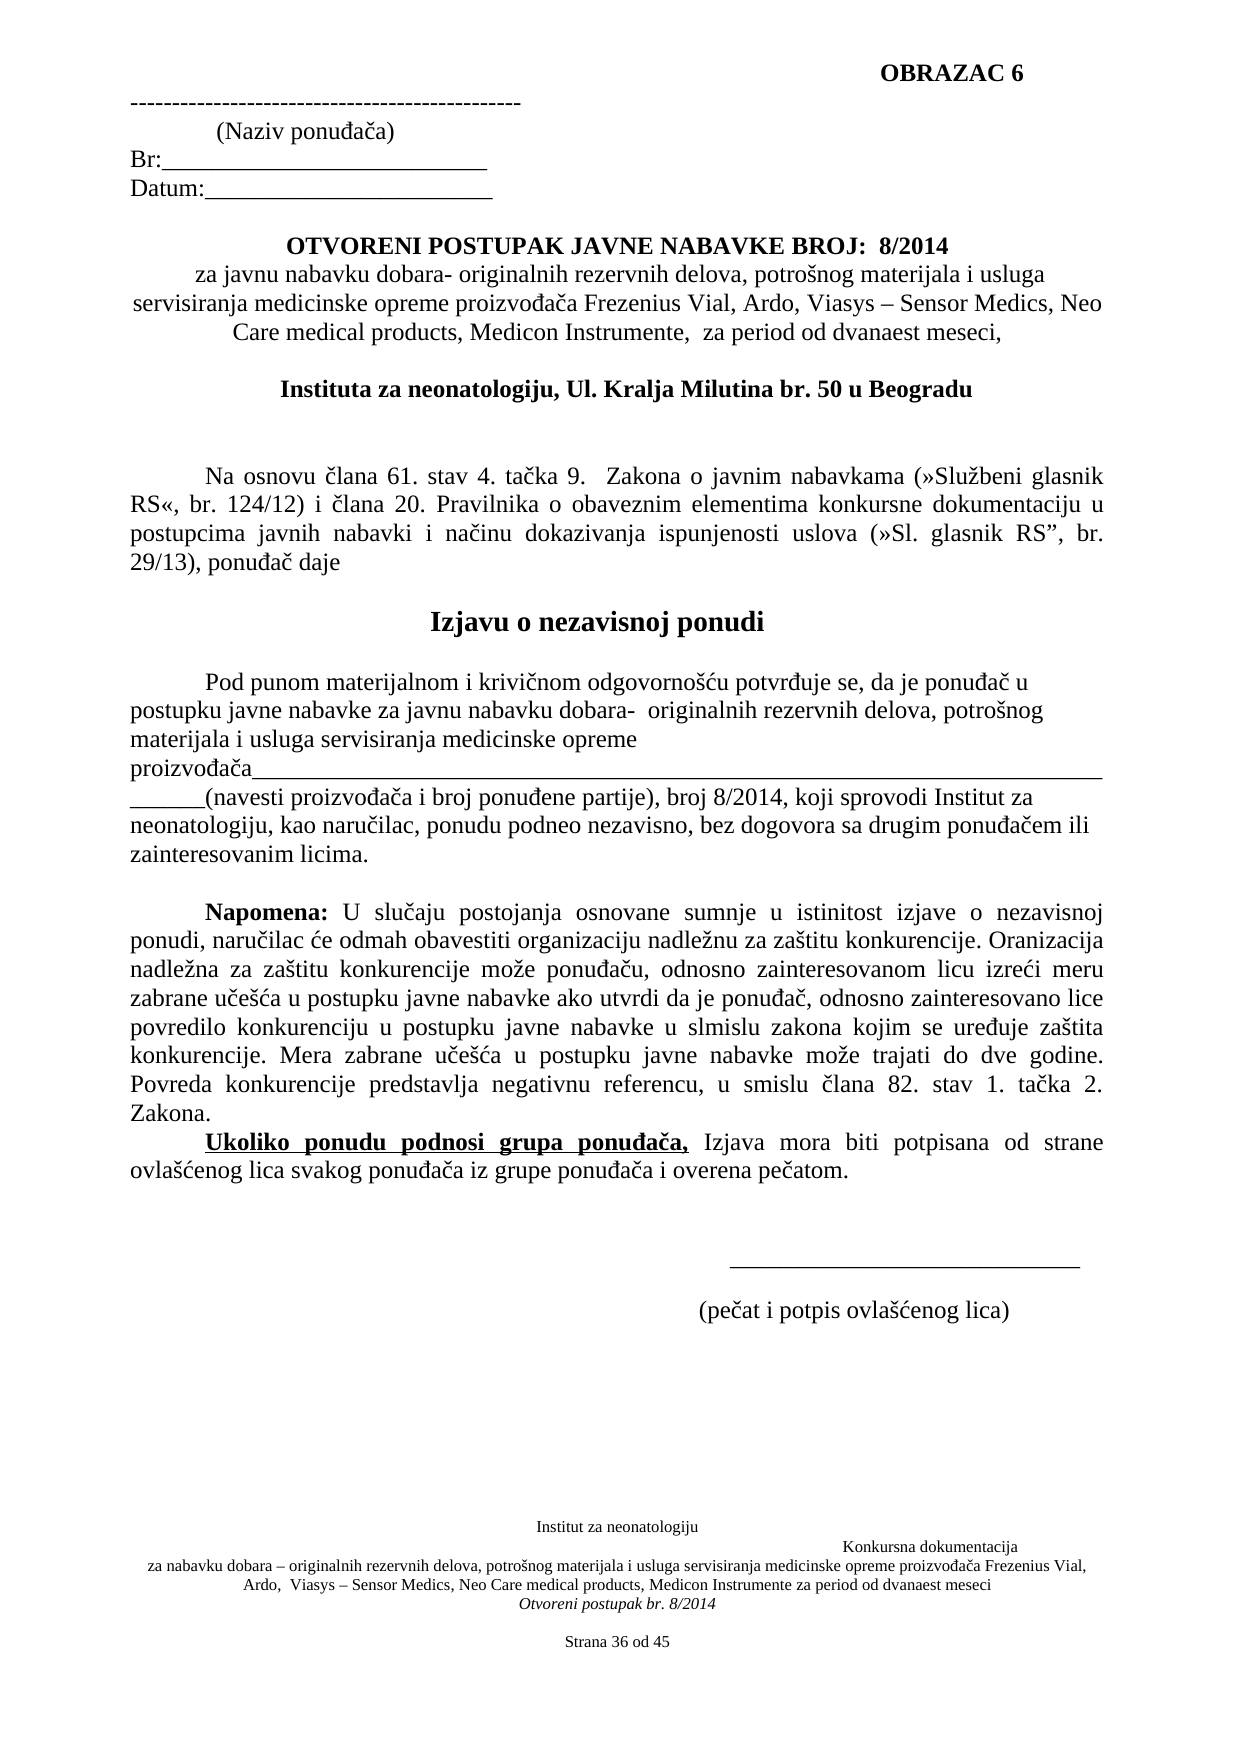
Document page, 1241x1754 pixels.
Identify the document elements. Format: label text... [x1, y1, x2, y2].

text (pečat i potpis ovlašćenog lica) [655, 1296, 1104, 1324]
text Izjavu o nezavisnoj ponudi [130, 604, 1104, 638]
text Ukoliko ponudu podnosi grupa ponuđača, Izjava mora biti potpisana od strane ovlašćenog lica svakog ponuđača iz grupe ponuđača i overena pečatom. [130, 1127, 1104, 1184]
text OTVORENI POSTUPAK JAVNE NABAVKE BROJ: 8/2014 [130, 231, 1104, 259]
text ____________________________ [730, 1242, 1104, 1271]
text Instituta za neonatologiju, Ul. Kralja Milutina br. 50 u Beogradu [205, 374, 1104, 403]
text Pod punom materijalnom i krivičnom odgovornošću potvrđuje se, da je ponuđač u postupku javne nabavke za javnu nabavku dobara- originalnih rezervnih delova, potrošnog materijala i usluga servisiranja medicinske opreme proizvođača__________________________________________________________________________(navesti proizvođača i broj ponuđene partije), broj 8/2014, koji sprovodi Institut za neonatologiju, kao naručilac, ponudu podneo nezavisno, bez dogovora sa drugim ponuđačem ili zainteresovanim licima. [130, 667, 1104, 868]
text Datum:_______________________ [130, 173, 1104, 202]
text ----------------------------------------------- [130, 87, 1104, 116]
text OBRAZAC 6 [805, 58, 1104, 87]
text Br:__________________________ [130, 144, 1104, 173]
text za javnu nabavku dobara- originalnih rezervnih delova, potrošnog materijala i usluga servisiranja medicinske opreme proizvođača Frezenius Vial, Ardo, Viasys – Sensor Medics, Neo Care medical products, Medicon Instrumente, za period od dvanaest meseci, [130, 259, 1104, 346]
text Napomena: U slučaju postojanja osnovane sumnje u istinitost izjave o nezavisnoj ponudi, naručilac će odmah obavestiti organizaciju nadležnu za zaštitu konkurencije. Oranizacija nadležna za zaštitu konkurencije može ponuđaču, odnosno zainteresovanom licu izreći meru zabrane učešća u postupku javne nabavke ako utvrdi da je ponuđač, odnosno zainteresovano lice povredilo konkurenciju u postupku javne nabavke u slmislu zakona kojim se uređuje zaštita konkurencije. Mera zabrane učešća u postupku javne nabavke može trajati do dve godine. Povreda konkurencije predstavlja negativnu referencu, u smislu člana 82. stav 1. tačka 2. Zakona. [130, 897, 1104, 1127]
text Na osnovu člana 61. stav 4. tačka 9. Zakona o javnim nabavkama (»Službeni glasnik RS«, br. 124/12) i člana 20. Pravilnika o obaveznim elementima konkursne dokumentaciju u postupcima javnih nabavki i načinu dokazivanja ispunjenosti uslova (»Sl. glasnik RS”, br. 29/13), ponuđač daje [130, 461, 1104, 576]
text (Naziv ponuđača) [130, 116, 1104, 144]
